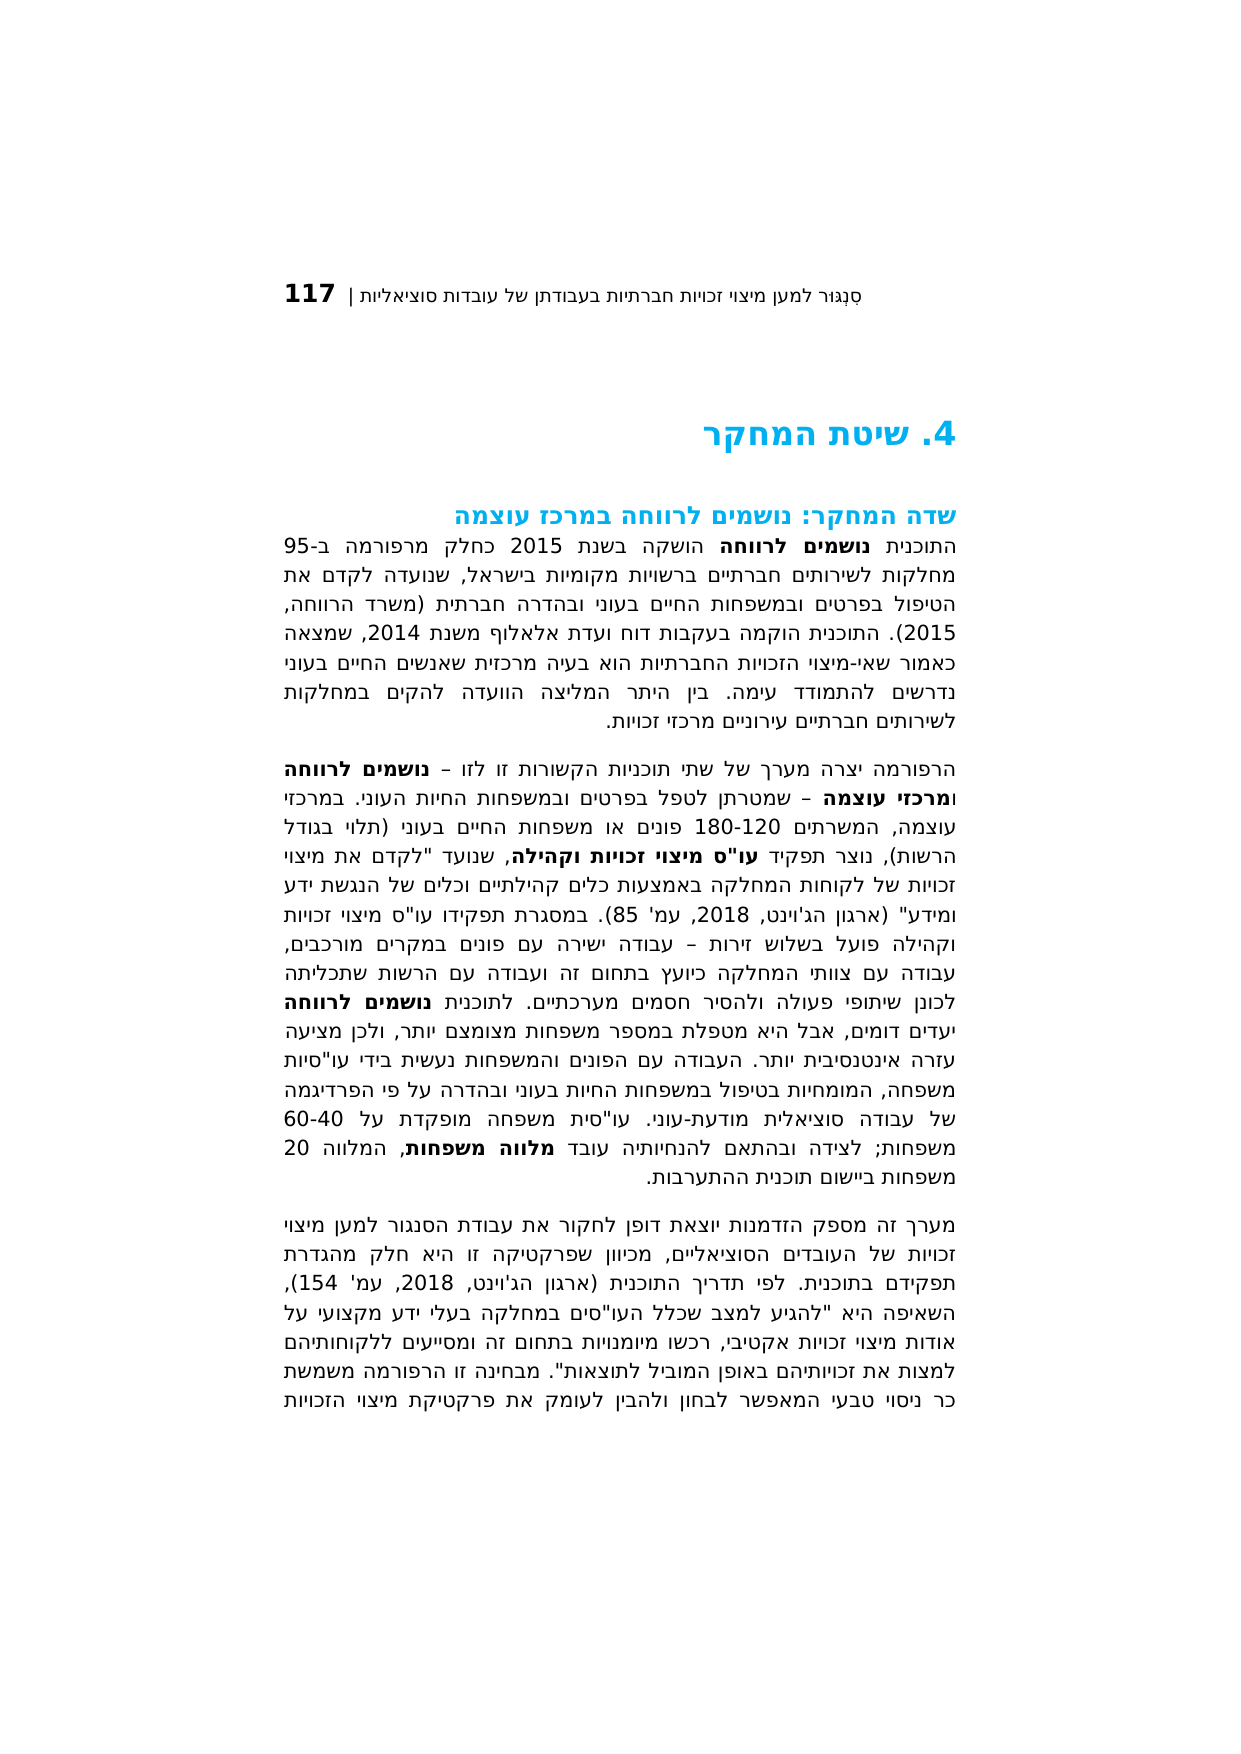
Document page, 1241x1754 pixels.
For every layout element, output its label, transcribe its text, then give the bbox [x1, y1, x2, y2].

text הרפורמה יצרה מערך של שתי תוכניות הקשורות זו לזו – נושמים לרווחה ומרכזי עוצמה – שמטרתן לטפל בפרטים ובמשפחות החיות העוני. במרכזי עוצמה, המשרתים 180-120 פונים או משפחות החיים בעוני (תלוי בגודל הרשות), נוצר תפקיד עו"ס מיצוי זכויות וקהילה, שנועד "לקדם את מיצוי זכויות של לקוחות המחלקה באמצעות כלים קהילתיים וכלים של הנגשת ידע ומידע" (ארגון הג'וינט, 2018, עמ' 85). במסגרת תפקידו עו"ס מיצוי זכויות וקהילה פועל בשלוש זירות – עבודה ישירה עם פונים במקרים מורכבים, עבודה עם צוותי המחלקה כיועץ בתחום זה ועבודה עם הרשות שתכליתה לכונן שיתופי פעולה ולהסיר חסמים מערכתיים. לתוכנית נושמים לרווחה יעדים דומים, אבל היא מטפלת במספר משפחות מצומצם יותר, ולכן מציעה עזרה אינטנסיבית יותר. העבודה עם הפונים והמשפחות נעשית בידי עו"סיות משפחה, המומחיות בטיפול במשפחות החיות בעוני ובהדרה על פי הפרדיגמה של עבודה סוציאלית מודעת-עוני. עו"סית משפחה מופקדת על 60-40 משפחות; לצידה ובהתאם להנחיותיה עובד מלווה משפחות, המלווה 20 משפחות ביישום תוכנית ההתערבות. [283, 753, 957, 1190]
text 4. שיטת המחקר [283, 414, 957, 453]
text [283, 1209, 957, 1413]
text שדה המחקר: נושמים לרווחה במרכז עוצמה [283, 501, 957, 530]
text התוכנית נושמים לרווחה הושקה בשנת 2015 כחלק מרפורמה ב-95 מחלקות לשירותים חברתיים ברשויות מקומיות בישראל, שנועדה לקדם את הטיפול בפרטים ובמשפחות החיים בעוני ובהדרה חברתית (משרד הרווחה, 2015). התוכנית הוקמה בעקבות דוח ועדת אלאלוף משנת 2014, שמצאה כאמור שאי-מיצוי הזכויות החברתיות הוא בעיה מרכזית שאנשים החיים בעוני נדרשים להתמודד עימה. בין היתר המליצה הוועדה להקים במחלקות לשירותים חברתיים עירוניים מרכזי זכויות. [283, 530, 957, 734]
